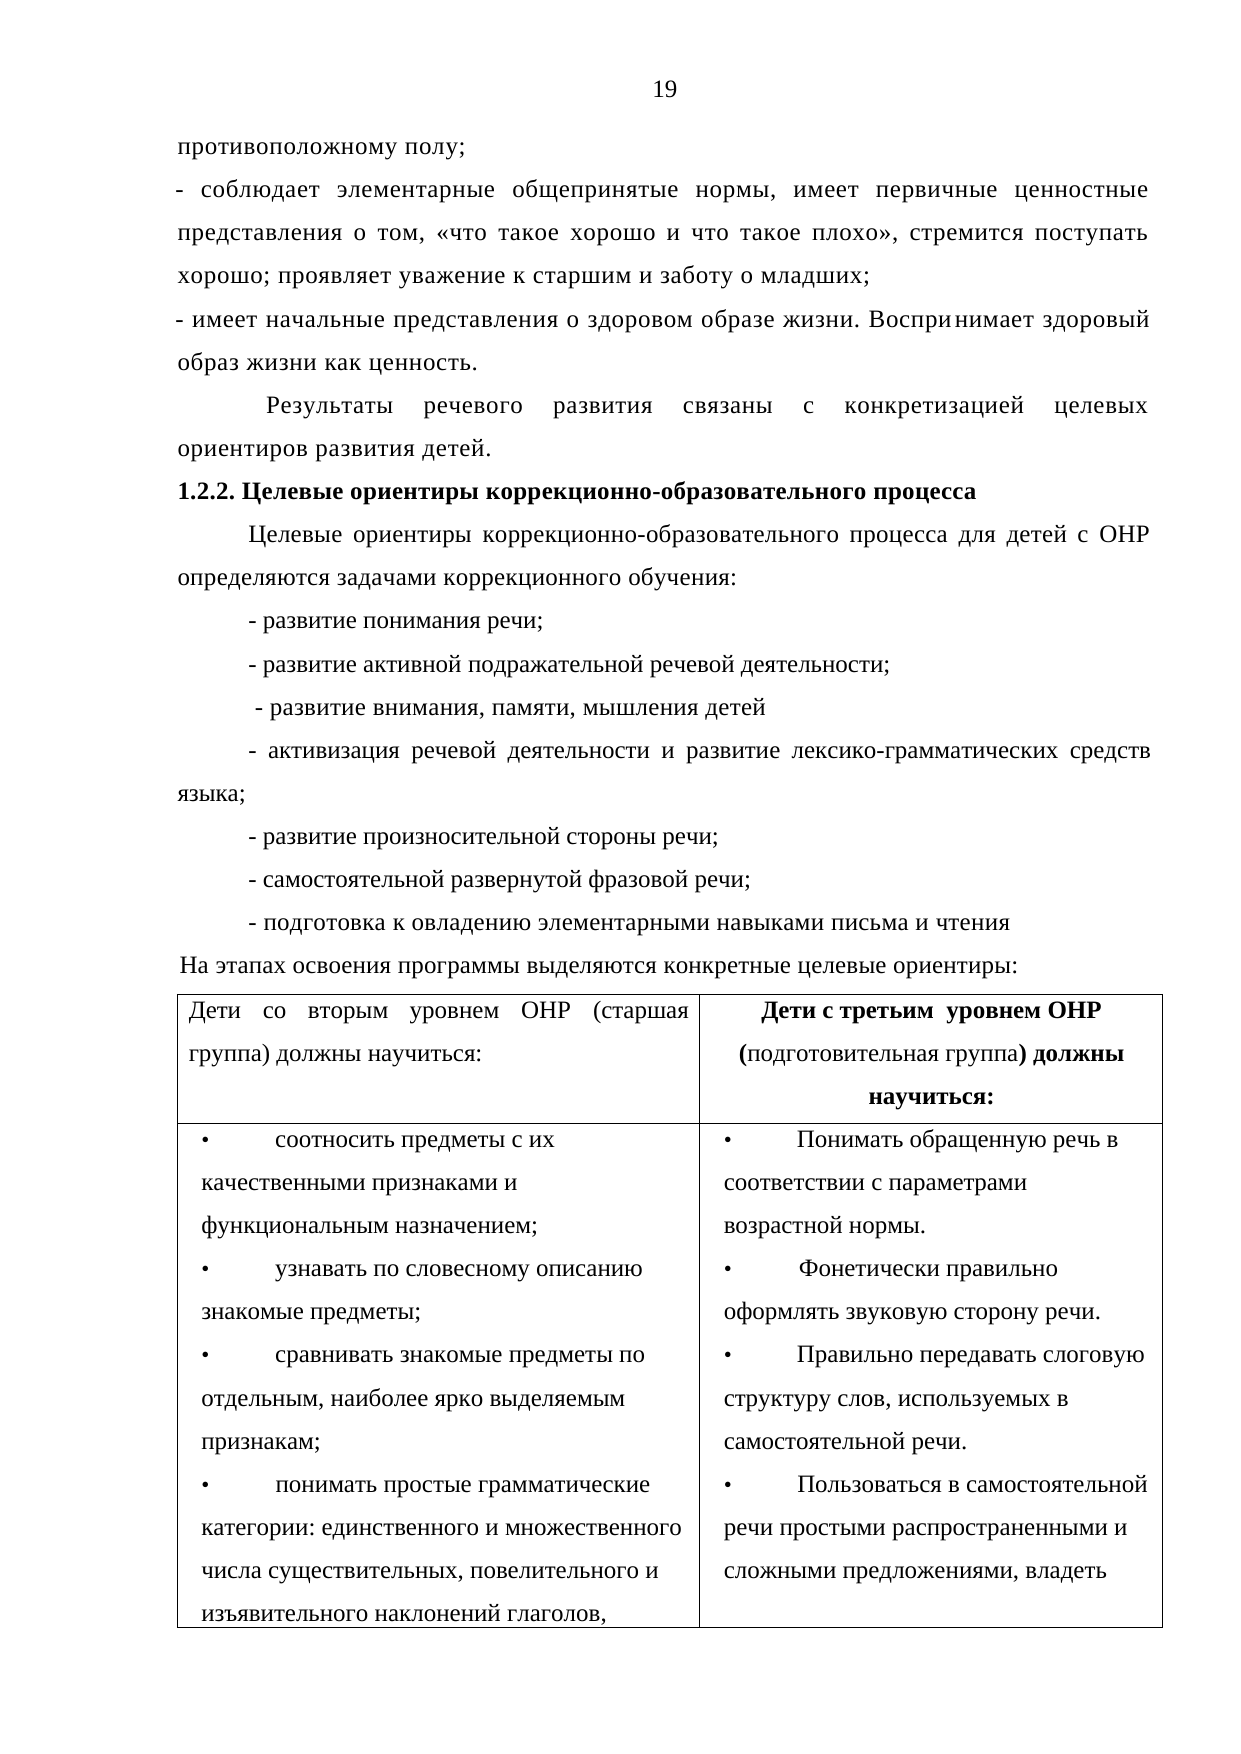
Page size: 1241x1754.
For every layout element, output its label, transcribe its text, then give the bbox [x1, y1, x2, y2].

text - развитие активной подражательной речевой деятельности; [177, 649, 1152, 677]
text Результаты речевого развития связаны с конкретизацией целевых ориентиров развития детей. [177, 390, 1149, 462]
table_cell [700, 1124, 1162, 1627]
text - имеет начальные представления о здоровом образе жизни. Воспринимает здоровый образ жизни как ценность. [175, 304, 1149, 376]
text - развитие произносительной стороны речи; [177, 821, 1152, 850]
text Целевые ориентиры коррекционно-образовательного процесса для детей с ОНР определяются задачами коррекционного обучения: [177, 519, 1152, 591]
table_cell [178, 1124, 699, 1627]
text - соблюдает элементарные общепринятые нормы, имеет первичные ценностные представления о том, «что такое хорошо и что такое плохо», стремится поступать хорошо; проявляет уважение к старшим и заботу о младших; [175, 174, 1149, 289]
text - развитие внимания, памяти, мышления детей [177, 692, 1152, 721]
text - подготовка к овладению элементарными навыками письма и чтения [177, 907, 1152, 936]
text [177, 131, 1152, 160]
text На этапах освоения программы выделяются конкретные целевые ориентиры: [179, 951, 1152, 979]
text - развитие понимания речи; [177, 606, 1152, 634]
text 1.2.2. Целевые ориентиры коррекционно-образовательного процесса [177, 476, 1152, 505]
text - самостоятельной развернутой фразовой речи; [177, 864, 1152, 893]
table_header Дети с третьим уровнем ОНР (подготовительная группа) должны научиться: [700, 995, 1162, 1123]
text - активизация речевой деятельности и развитие лексико-грамматических средств языка; [177, 735, 1152, 807]
table_header Дети со вторым уровнем ОНР (старшая группа) должны научиться: [178, 995, 699, 1123]
